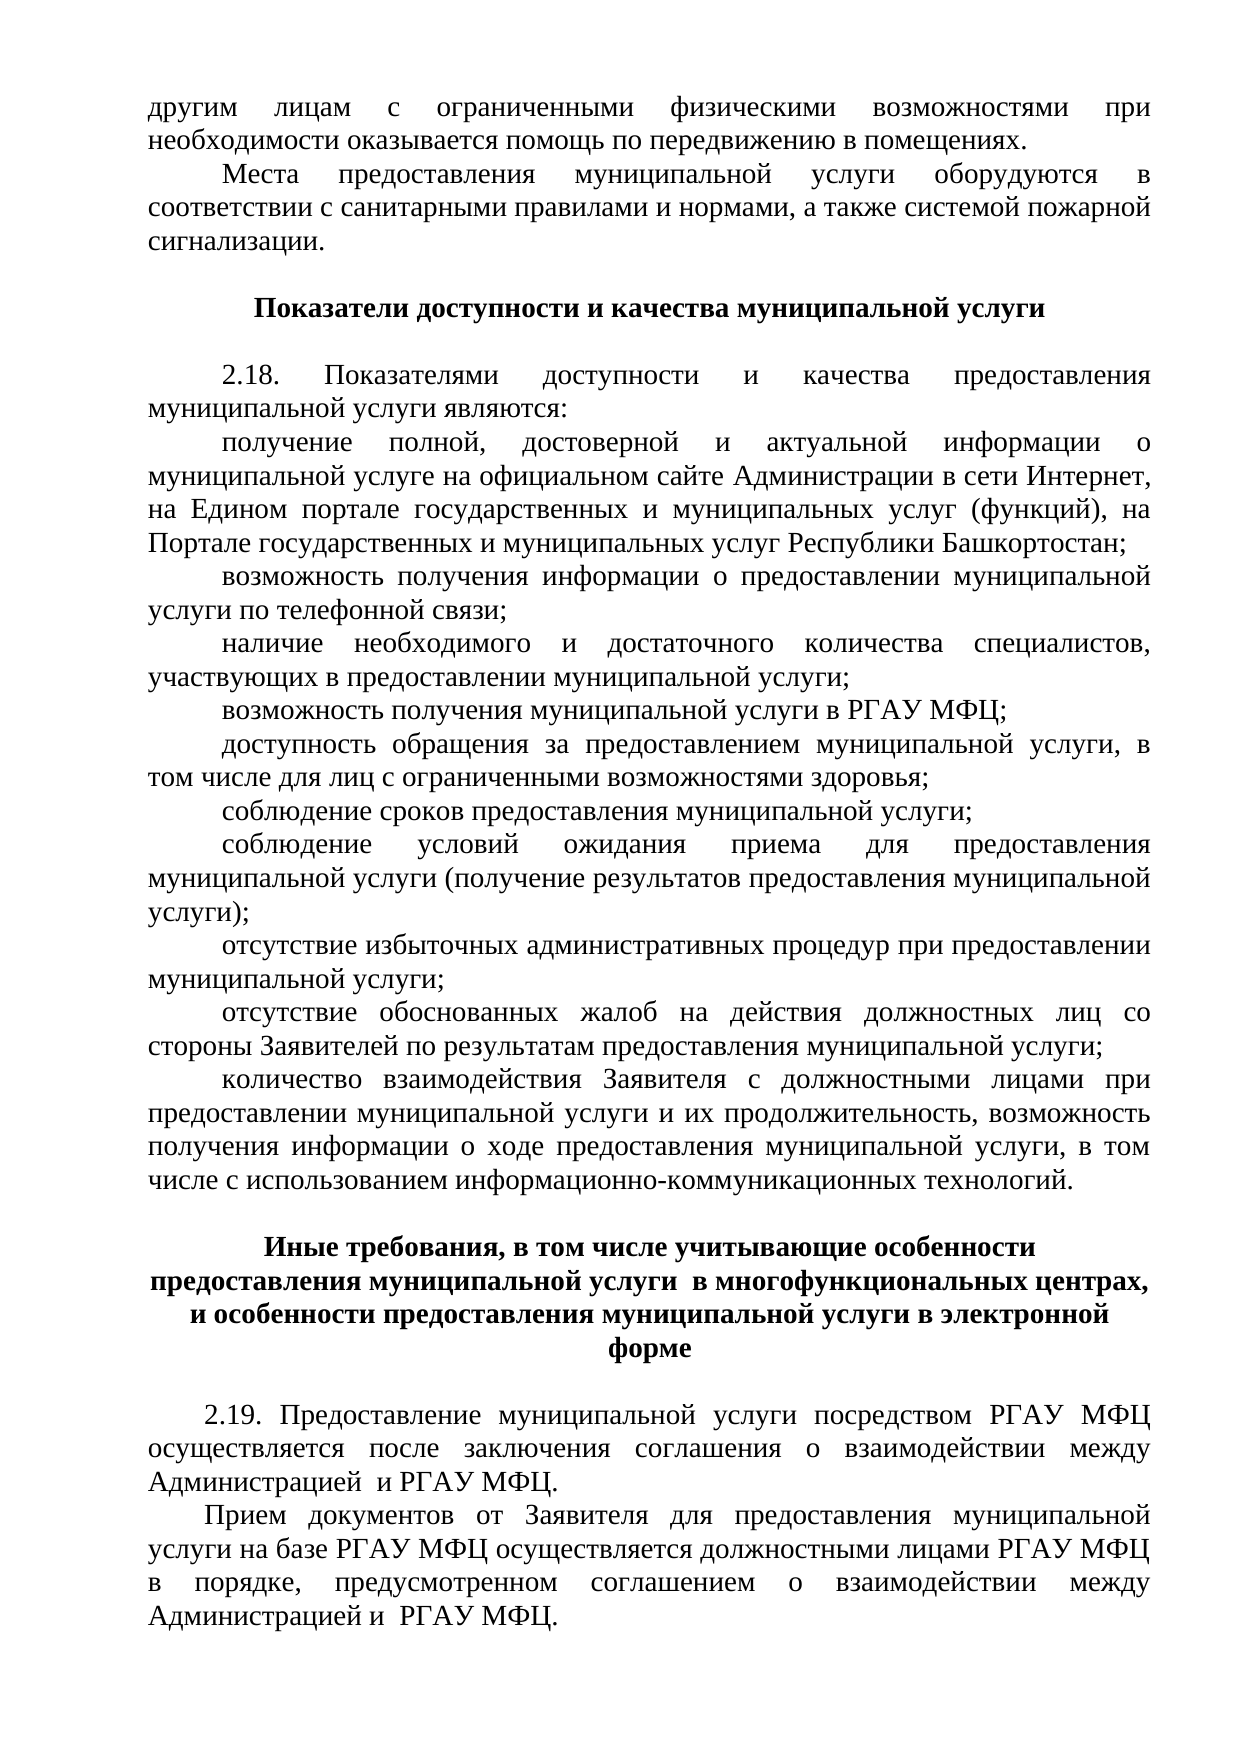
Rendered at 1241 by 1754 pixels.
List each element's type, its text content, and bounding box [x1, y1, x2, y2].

text 2.19. Предоставление муниципальной услуги посредством РГАУ МФЦ осуществляется после заключения соглашения о взаимодействии между Администрацией и РГАУ МФЦ. [148, 1397, 1152, 1497]
text возможность получения информации о предоставлении муниципальной услуги по телефонной связи; [148, 558, 1152, 625]
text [148, 89, 1152, 156]
text соблюдение сроков предоставления муниципальной услуги; [148, 793, 1152, 827]
text доступность обращения за предоставлением муниципальной услуги, в том числе для лиц с ограниченными возможностями здоровья; [148, 726, 1152, 793]
text соблюдение условий ожидания приема для предоставления муниципальной услуги (получение результатов предоставления муниципальной услуги); [148, 827, 1152, 927]
text количество взаимодействия Заявителя с должностными лицами при предоставлении муниципальной услуги и их продолжительность, возможность получения информации о ходе предоставления муниципальной услуги, в том числе с использованием информационно-коммуникационных технологий. [148, 1061, 1152, 1196]
text Иные требования, в том числе учитывающие особенности [148, 1229, 1152, 1263]
text Прием документов от Заявителя для предоставления муниципальной услуги на базе РГАУ МФЦ осуществляется должностными лицами РГАУ МФЦ в порядке, предусмотренном соглашением о взаимодействии между Администрацией и РГАУ МФЦ. [148, 1497, 1152, 1632]
text возможность получения муниципальной услуги в РГАУ МФЦ; [148, 692, 1152, 726]
text Места предоставления муниципальной услуги оборудуются в соответствии с санитарными правилами и нормами, а также системой пожарной сигнализации. [148, 156, 1152, 256]
text 2.18. Показателями доступности и качества предоставления муниципальной услуги являются: [148, 357, 1152, 424]
text получение полной, достоверной и актуальной информации о муниципальной услуге на официальном сайте Администрации в сети Интернет, на Едином портале государственных и муниципальных услуг (функций), на Портале государственных и муниципальных услуг Республики Башкортостан; [148, 424, 1152, 558]
text Показатели доступности и качества муниципальной услуги [148, 290, 1152, 323]
text отсутствие избыточных административных процедур при предоставлении муниципальной услуги; [148, 927, 1152, 994]
text отсутствие обоснованных жалоб на действия должностных лиц со стороны Заявителей по результатам предоставления муниципальной услуги; [148, 994, 1152, 1061]
text предоставления муниципальной услуги в многофункциональных центрах, и особенности предоставления муниципальной услуги в электронной форме [148, 1263, 1152, 1363]
text наличие необходимого и достаточного количества специалистов, участвующих в предоставлении муниципальной услуги; [148, 625, 1152, 692]
